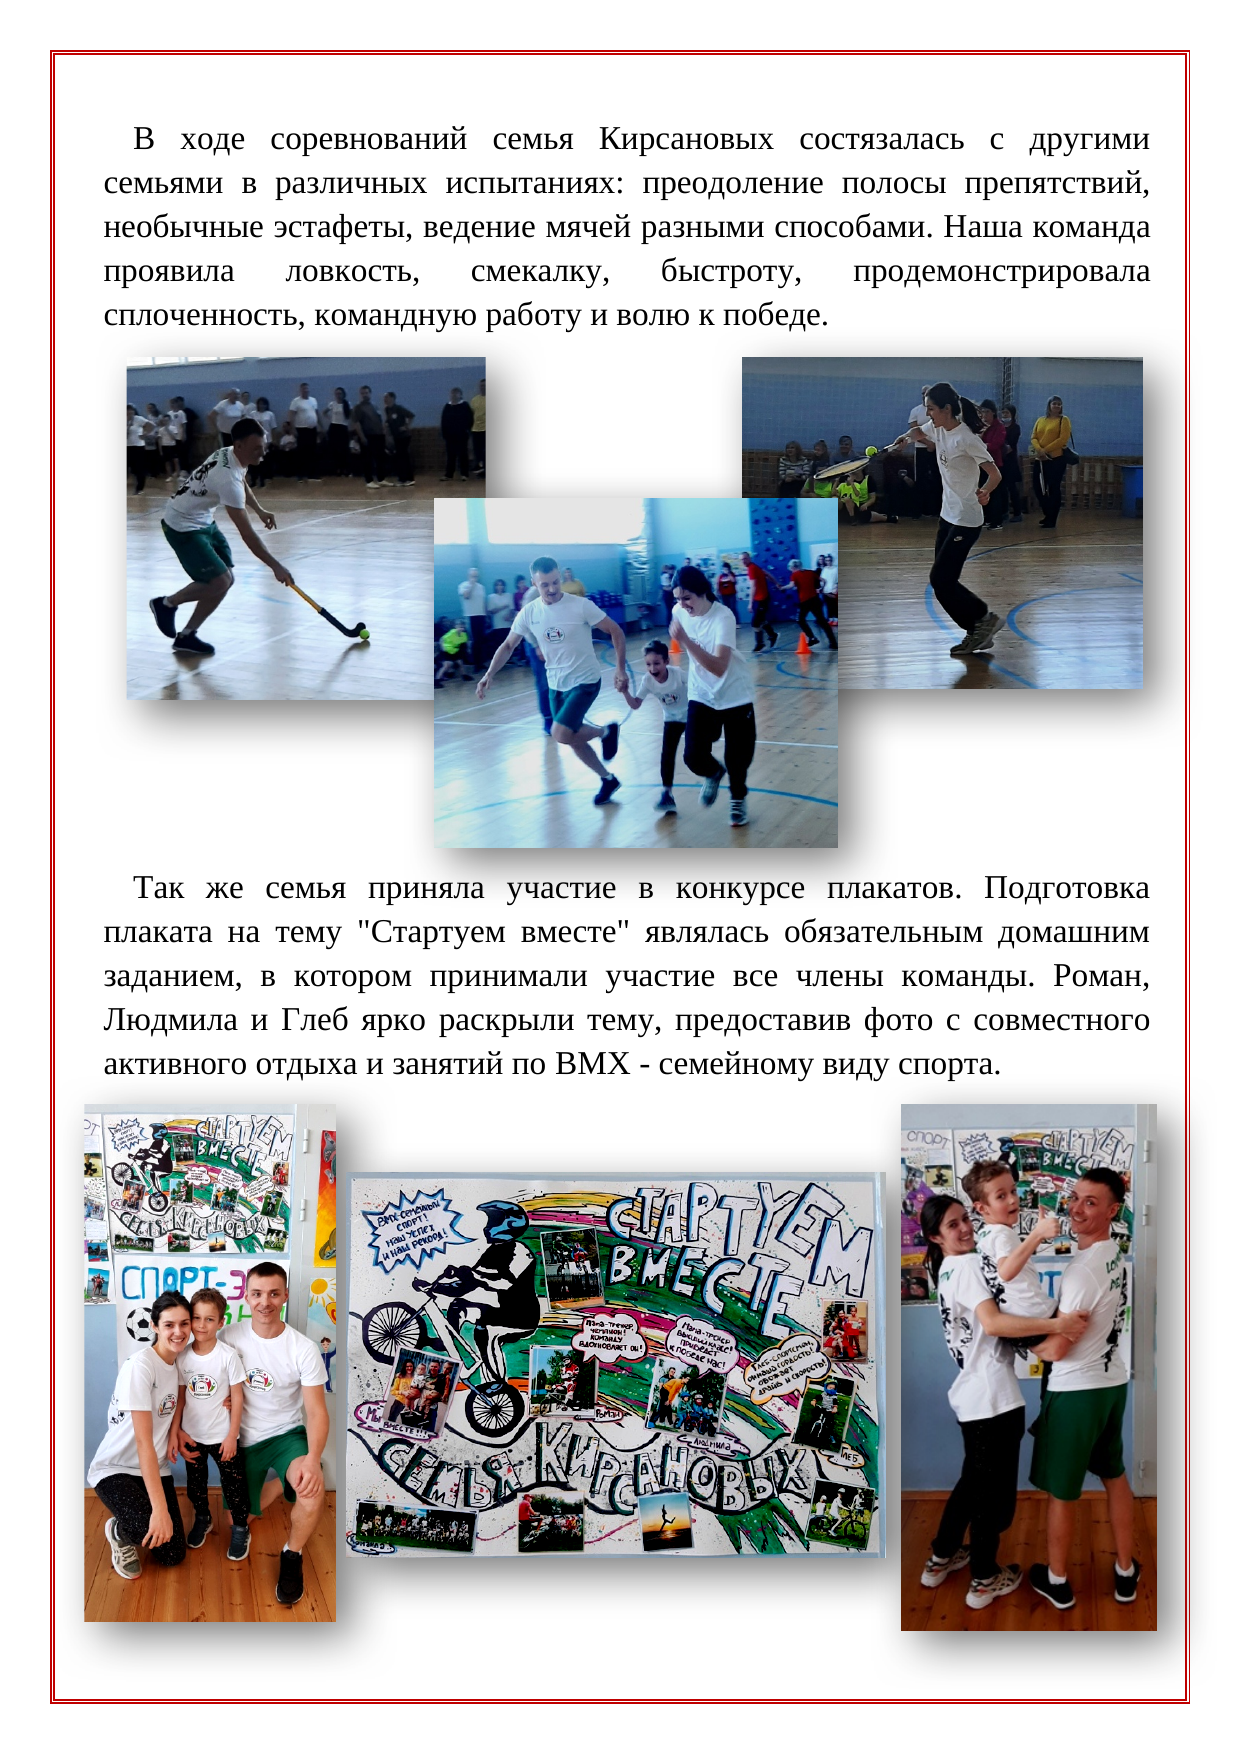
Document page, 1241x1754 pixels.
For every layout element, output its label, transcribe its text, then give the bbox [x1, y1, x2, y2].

picture [84, 1104, 336, 1622]
text Так же семья приняла участие в конкурсе плакатов. Подготовка плаката на тему "Стартуем вместе" являлась обязательным домашним заданием, в котором принимали участие все члены команды. Роман, Людмила и Глеб ярко раскрыли тему, предоставив фото с совместного активного отдыха и занятий по BMX - семейному виду спорта. [103, 867, 1152, 1082]
text В ходе соревнований семья Кирсановых состязалась с другими семьями в различных испытаниях: преодоление полосы препятствий, необычные эстафеты, ведение мячей разными способами. Наша команда проявила ловкость, смекалку, быстроту, продемонстрировала сплоченность, командную работу и волю к победе. [103, 118, 1152, 333]
picture [901, 1104, 1157, 1631]
picture [126, 357, 1143, 848]
